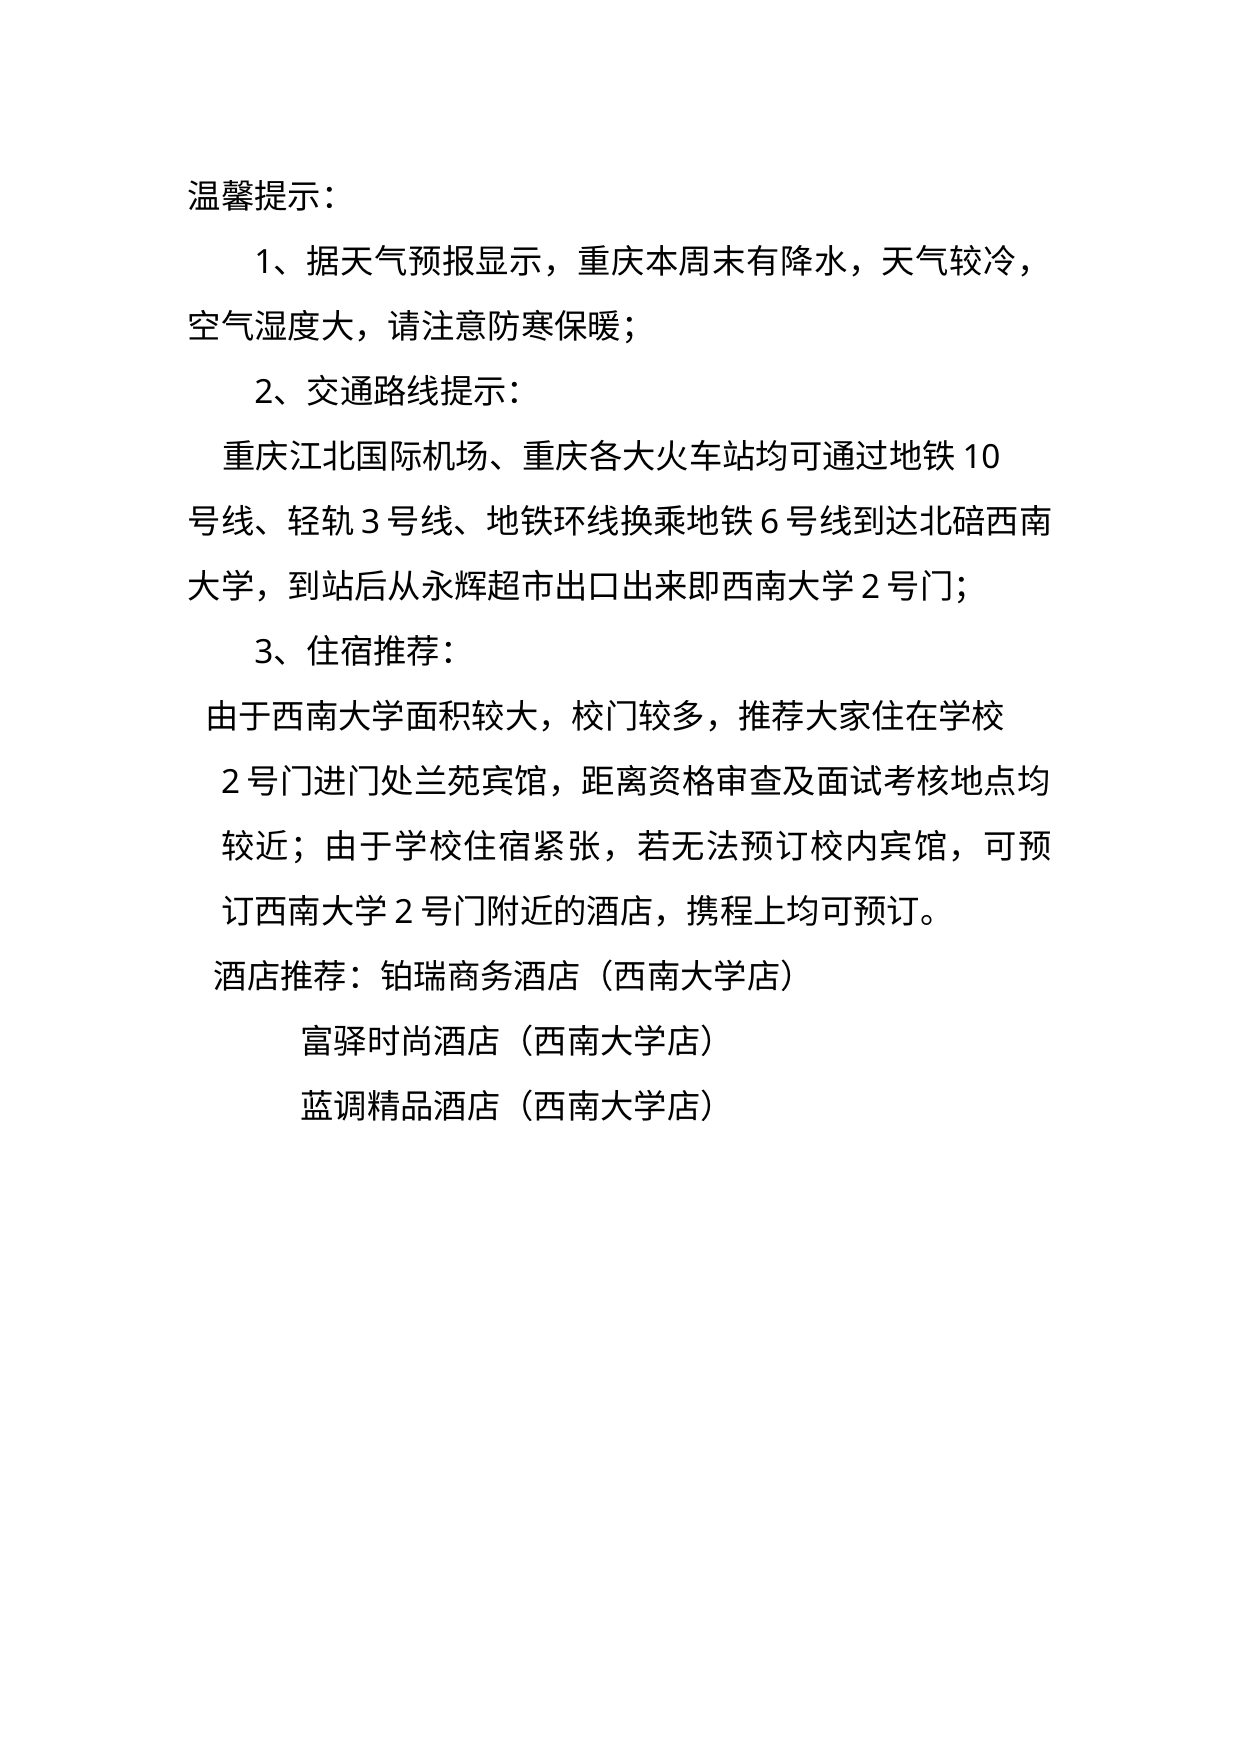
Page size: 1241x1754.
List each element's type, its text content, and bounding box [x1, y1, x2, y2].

list 据天气预报显示，重庆本周末有降水，天气较冷，空气湿度大，请注意防寒保暖； [187, 227, 1053, 357]
list 酒店推荐：铂瑞商务酒店（西南大学店） [187, 942, 1053, 1007]
text 温馨提示： [187, 162, 1053, 227]
list 重庆江北国际机场、重庆各大火车站均可通过地铁10 [187, 422, 1053, 487]
list 大学，到站后从永辉超市出口出来即西南大学2号门； [187, 552, 1053, 617]
list 蓝调精品酒店（西南大学店） [187, 1072, 1053, 1137]
list 号线、轻轨3号线、地铁环线换乘地铁6号线到达北碚西南 [187, 487, 1053, 552]
list 富驿时尚酒店（西南大学店） [187, 1007, 1053, 1072]
list 由于西南大学面积较大，校门较多，推荐大家住在学校 [187, 682, 1053, 747]
list 住宿推荐： [187, 617, 1053, 682]
list 2号门进门处兰苑宾馆，距离资格审查及面试考核地点均较近；由于学校住宿紧张，若无法预订校内宾馆，可预订西南大学2号门附近的酒店，携程上均可预订。 [221, 747, 1053, 942]
list 交通路线提示： [187, 357, 1053, 422]
